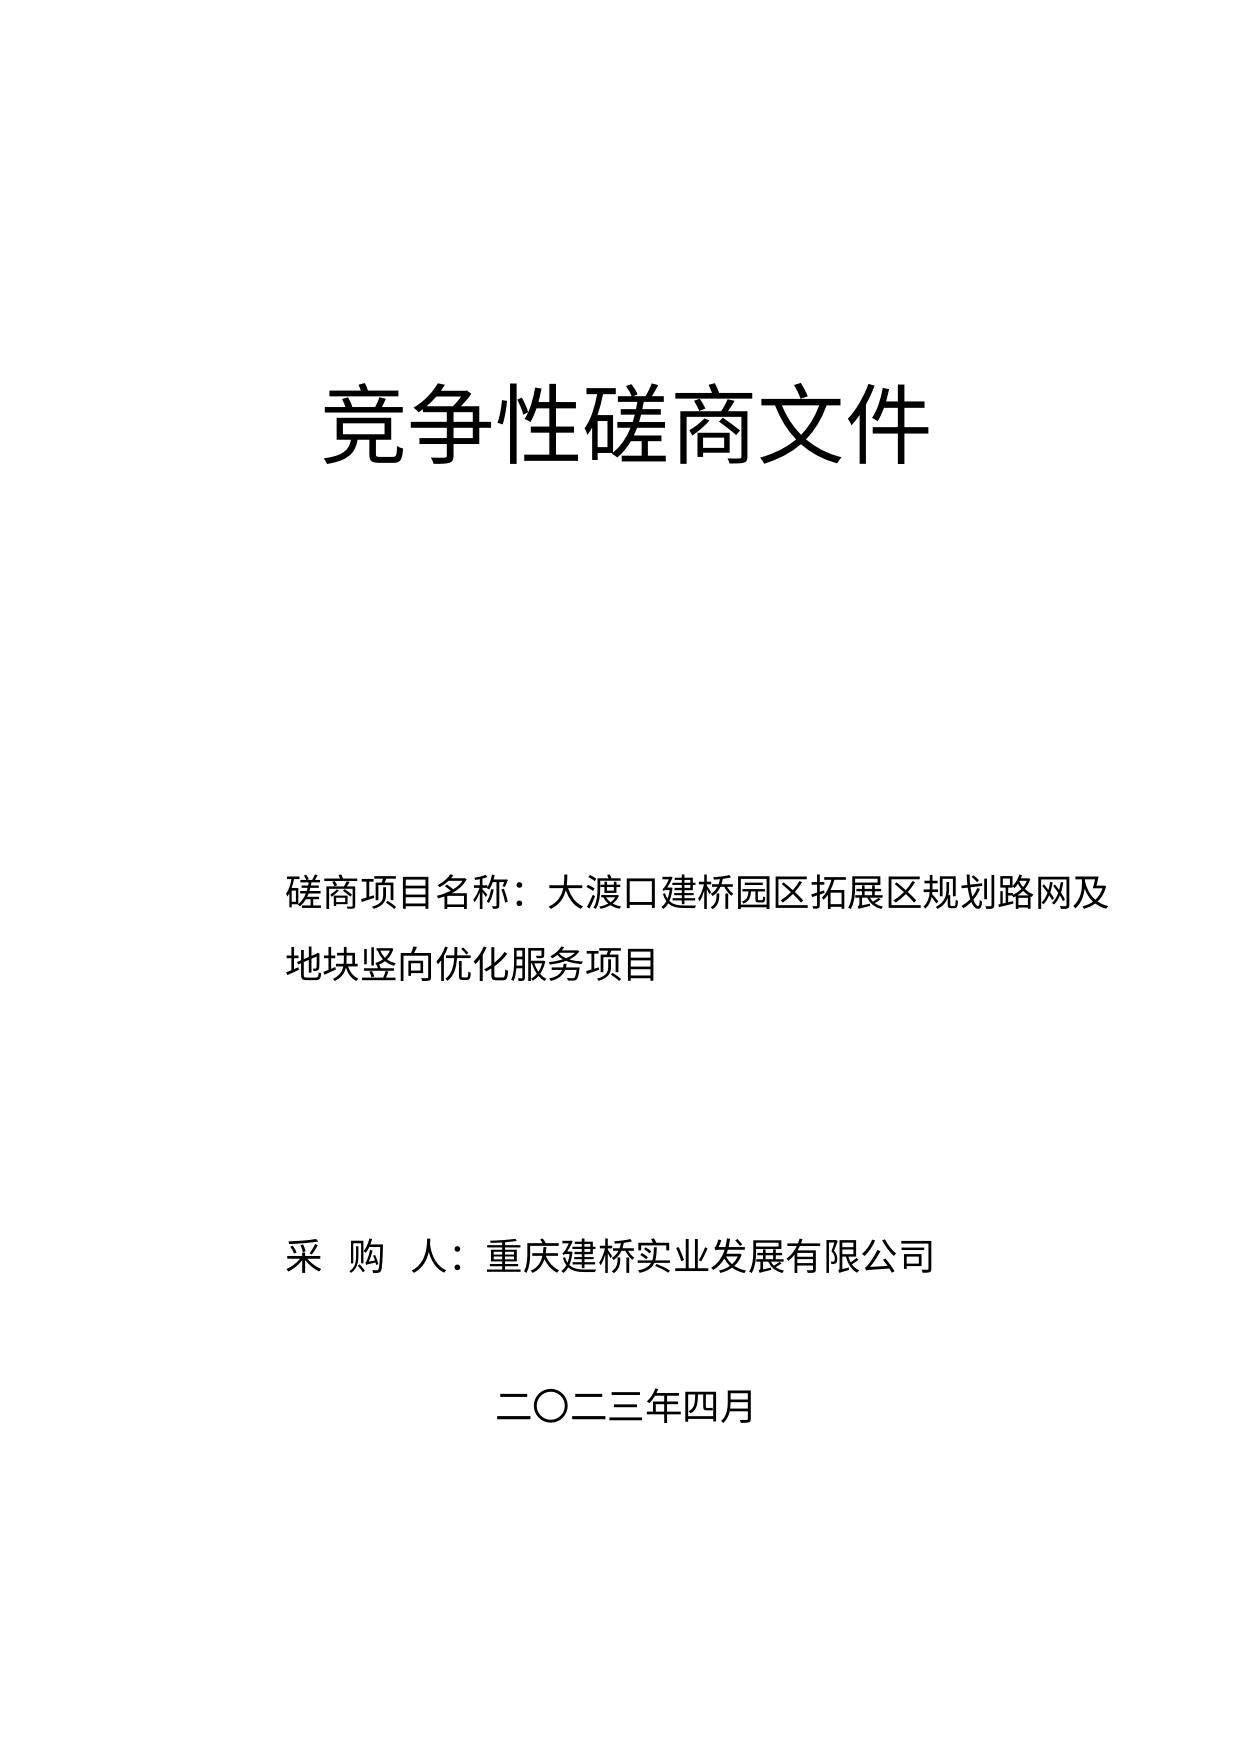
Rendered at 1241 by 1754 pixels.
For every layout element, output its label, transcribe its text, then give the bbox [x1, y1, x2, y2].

text 竞争性磋商文件 [136, 356, 1116, 483]
text 采 购 人：重庆建桥实业发展有限公司 [285, 1212, 1116, 1285]
text 磋商项目名称：大渡口建桥园区拓展区规划路网及 [285, 848, 1116, 921]
text 二〇二三年四月 [136, 1360, 1116, 1435]
text 地块竖向优化服务项目 [285, 921, 1116, 993]
